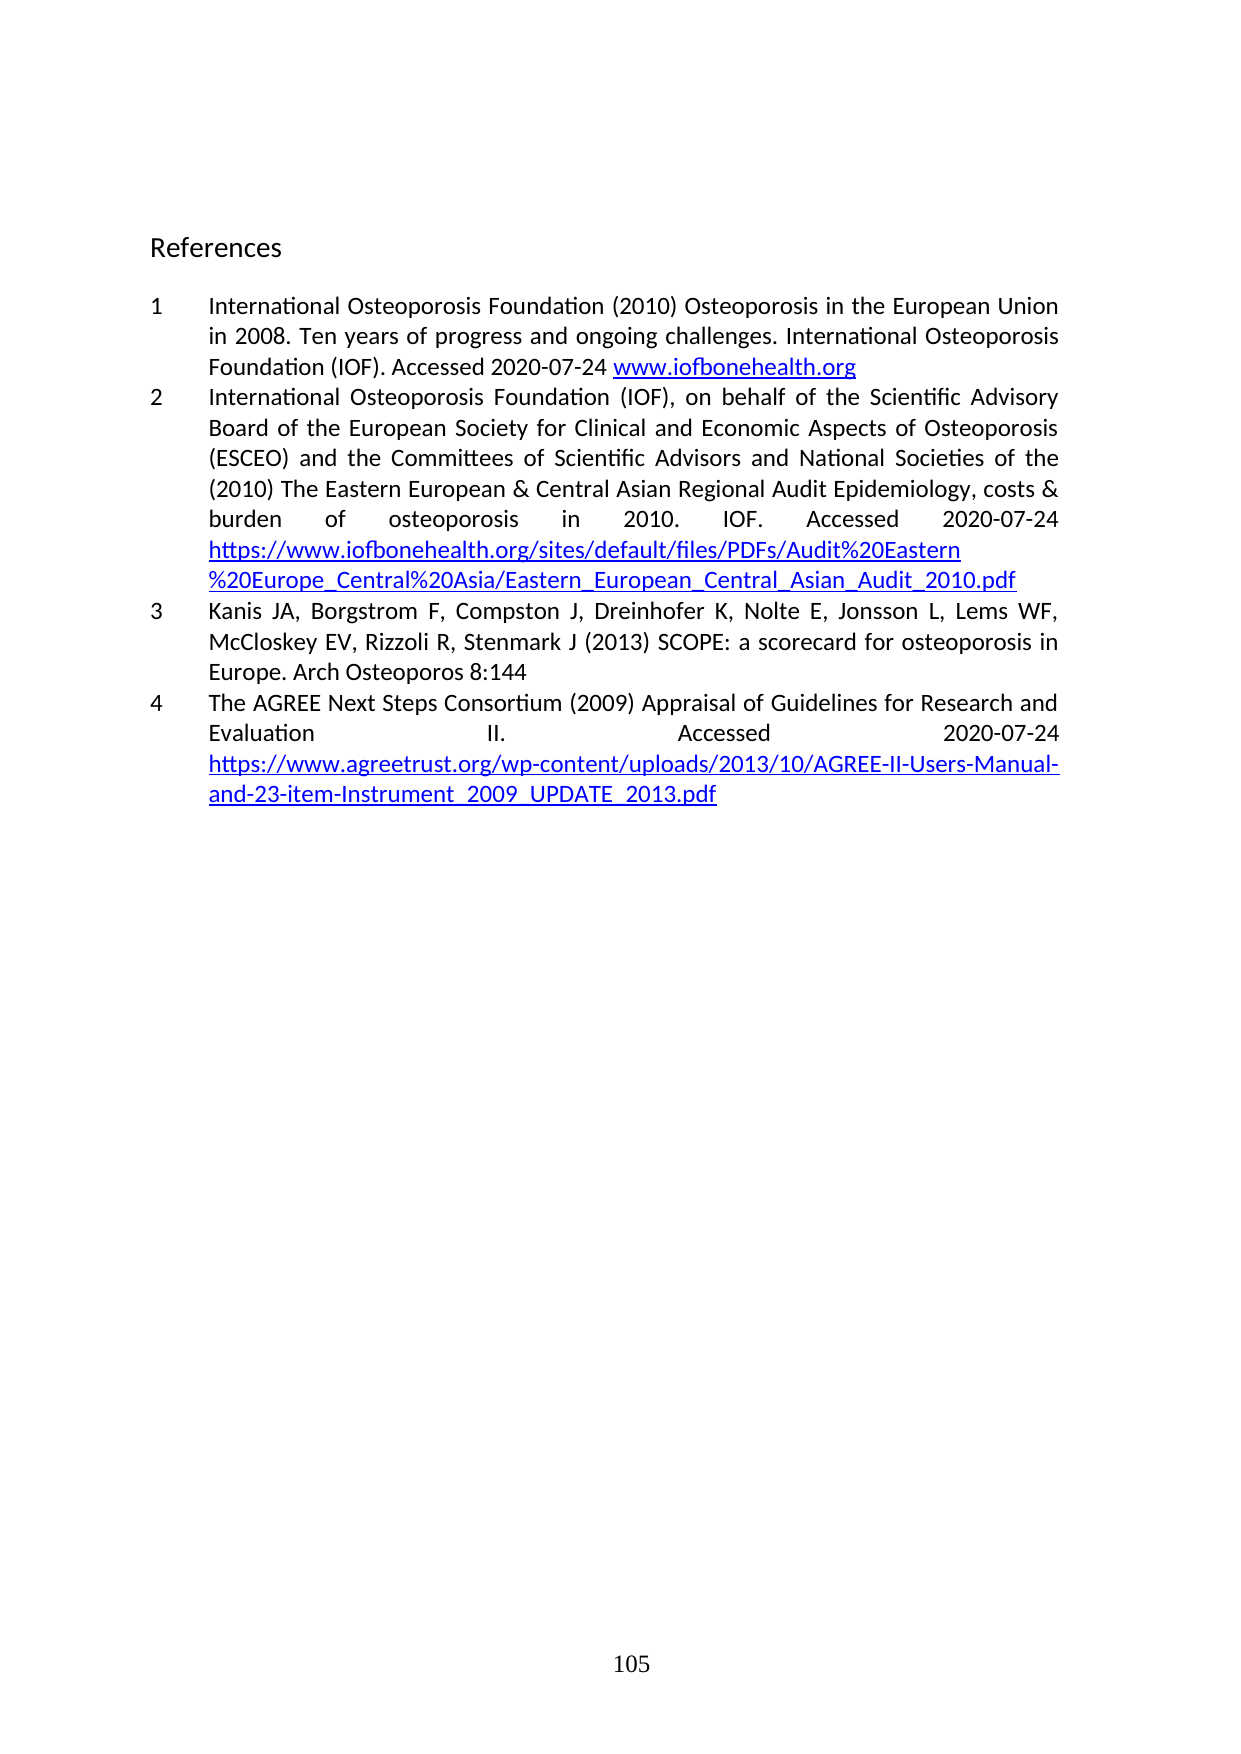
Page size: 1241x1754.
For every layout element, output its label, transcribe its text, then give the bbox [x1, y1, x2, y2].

text 3 Kanis JA, Borgstrom F, Compston J, Dreinhofer K, Nolte E, Jonsson L, Lems WF, McCloskey EV, Rizzoli R, Stenmark J (2013) SCOPE: a scorecard for osteoporosis in Europe. Arch Osteoporos 8:144 [150, 595, 1060, 687]
text 2 International Osteoporosis Foundation (IOF), on behalf of the Scientific Advisory Board of the European Society for Clinical and Economic Aspects of Osteoporosis (ESCEO) and the Committees of Scientific Advisors and National Societies of the (2010) The Eastern European & Central Asian Regional Audit Epidemiology, costs & burden of osteoporosis in 2010. IOF. Accessed 2020-07-24 https://www.iofbonehealth.org/sites/default/files/PDFs/Audit%20Eastern%20Europe_Central%20Asia/Eastern_European_Central_Asian_Audit_2010.pdf [150, 382, 1060, 595]
text 1 International Osteoporosis Foundation (2010) Osteoporosis in the European Union in 2008. Ten years of progress and ongoing challenges. International Osteoporosis Foundation (IOF). Accessed 2020-07-24 www.iofbonehealth.org [150, 290, 1060, 382]
subtitle References [150, 229, 1135, 264]
text 4 The AGREE Next Steps Consortium (2009) Appraisal of Guidelines for Research and Evaluation II. Accessed 2020-07-24 https://www.agreetrust.org/wp-content/uploads/2013/10/AGREE-II-Users-Manual-and-23-item-Instrument_2009_UPDATE_2013.pdf [150, 687, 1060, 809]
